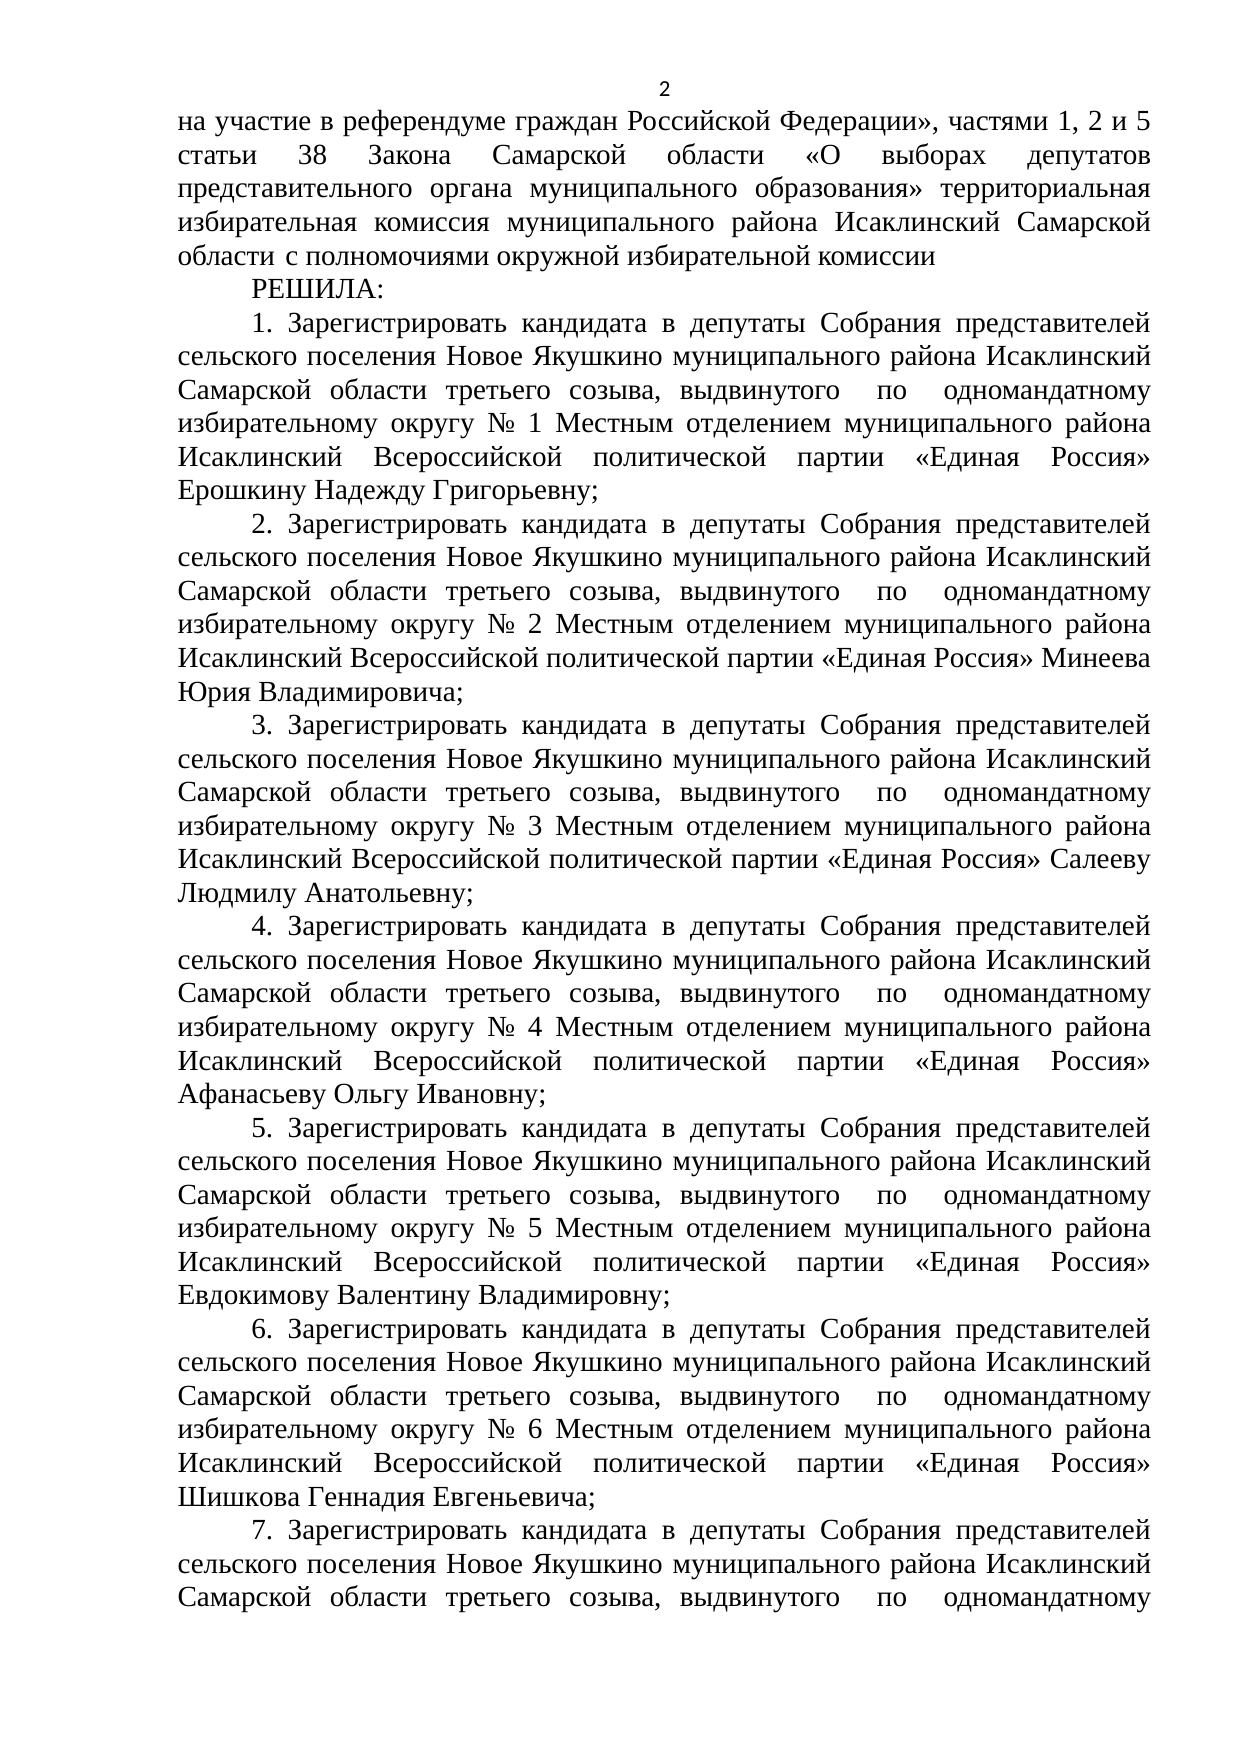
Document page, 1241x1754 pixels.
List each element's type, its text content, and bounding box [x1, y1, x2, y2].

text 4. Зарегистрировать кандидата в депутаты Собрания представителей сельского поселения Новое Якушкино муниципального района Исаклинский Самарской области третьего созыва, выдвинутого по одномандатному избирательному округу № 4 Местным отделением муниципального района Исаклинский Всероссийской политической партии «Единая Россия» Афанасьеву Ольгу Ивановну; [177, 908, 1152, 1110]
text 2. Зарегистрировать кандидата в депутаты Собрания представителей сельского поселения Новое Якушкино муниципального района Исаклинский Самарской области третьего созыва, выдвинутого по одномандатному избирательному округу № 2 Местным отделением муниципального района Исаклинский Всероссийской политической партии «Единая Россия» Минеева Юрия Владимировича; [177, 506, 1152, 707]
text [177, 1512, 1152, 1613]
text РЕШИЛА: [177, 271, 1152, 305]
text 5. Зарегистрировать кандидата в депутаты Собрания представителей сельского поселения Новое Якушкино муниципального района Исаклинский Самарской области третьего созыва, выдвинутого по одномандатному избирательному округу № 5 Местным отделением муниципального района Исаклинский Всероссийской политической партии «Единая Россия» Евдокимову Валентину Владимировну; [177, 1110, 1152, 1311]
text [177, 103, 1152, 271]
text 3. Зарегистрировать кандидата в депутаты Собрания представителей сельского поселения Новое Якушкино муниципального района Исаклинский Самарской области третьего созыва, выдвинутого по одномандатному избирательному округу № 3 Местным отделением муниципального района Исаклинский Всероссийской политической партии «Единая Россия» Салееву Людмилу Анатольевну; [177, 707, 1152, 908]
text 6. Зарегистрировать кандидата в депутаты Собрания представителей сельского поселения Новое Якушкино муниципального района Исаклинский Самарской области третьего созыва, выдвинутого по одномандатному избирательному округу № 6 Местным отделением муниципального района Исаклинский Всероссийской политической партии «Единая Россия» Шишкова Геннадия Евгеньевича; [177, 1311, 1152, 1512]
text 1. Зарегистрировать кандидата в депутаты Собрания представителей сельского поселения Новое Якушкино муниципального района Исаклинский Самарской области третьего созыва, выдвинутого по одномандатному избирательному округу № 1 Местным отделением муниципального района Исаклинский Всероссийской политической партии «Единая Россия» Ерошкину Надежду Григорьевну; [177, 305, 1152, 506]
